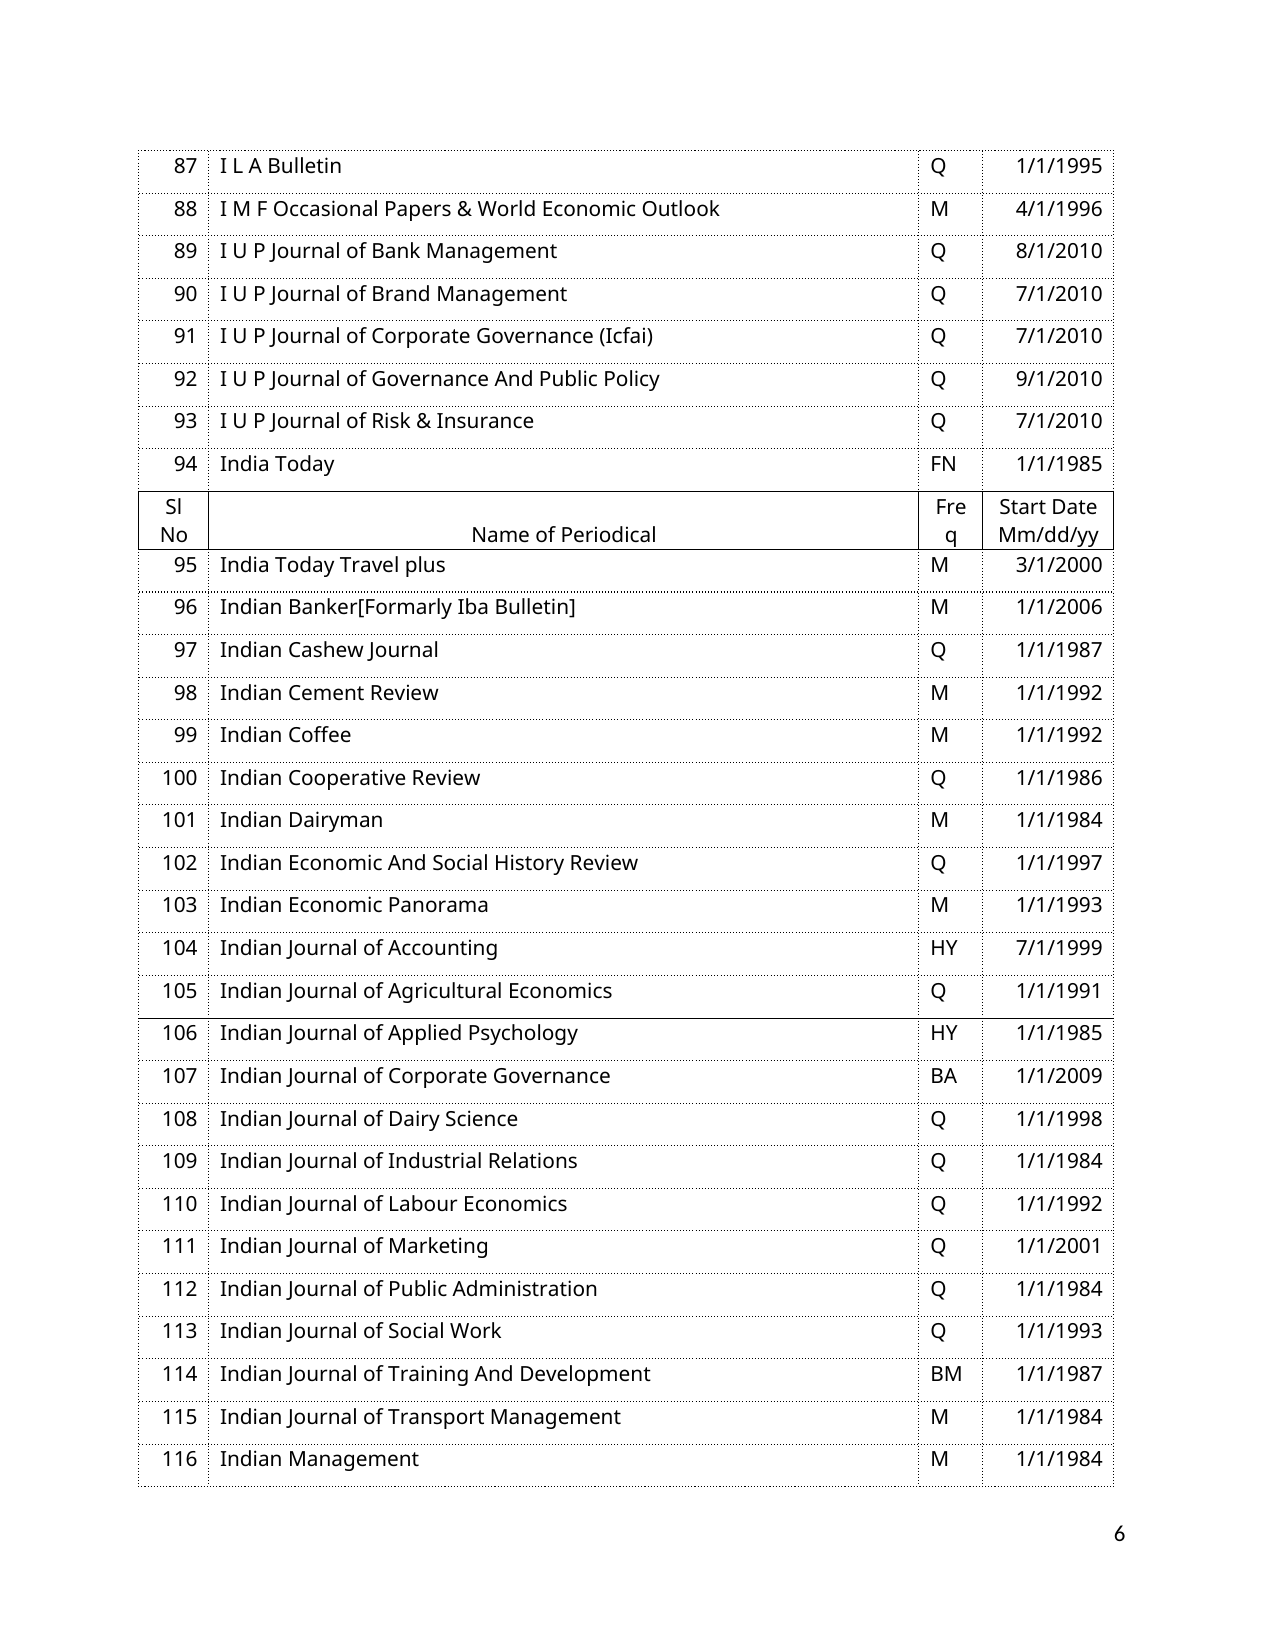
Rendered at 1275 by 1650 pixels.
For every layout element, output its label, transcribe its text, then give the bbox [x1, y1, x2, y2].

table_cell 90 [139, 278, 208, 320]
table_cell 103 [139, 890, 208, 932]
table_cell I L A Bulletin [209, 150, 919, 193]
table_cell 1/1/1995 [983, 150, 1114, 193]
table_cell 9/1/2010 [983, 363, 1114, 406]
table_cell 1/1/1985 [983, 448, 1114, 491]
table_cell 105 [139, 975, 208, 1017]
table_cell I U P Journal of Risk & Insurance [209, 406, 919, 448]
table_cell BA [919, 1060, 983, 1103]
table_cell 1/1/1998 [983, 1103, 1114, 1145]
table_cell Indian Journal of Corporate Governance [209, 1060, 919, 1103]
table_cell Indian Coffee [209, 719, 919, 762]
table_cell Q [919, 1230, 983, 1273]
table_cell Indian Cashew Journal [209, 634, 919, 677]
table_cell Q [919, 634, 983, 677]
table_cell 100 [139, 762, 208, 804]
table_cell 109 [139, 1145, 208, 1188]
table_cell 1/1/1993 [983, 890, 1114, 932]
table_cell Indian Banker[Formarly Iba Bulletin] [209, 591, 919, 634]
table_cell M [919, 550, 983, 591]
table_cell 108 [139, 1103, 208, 1145]
table_cell 95 [139, 550, 208, 591]
table_cell Indian Economic And Social History Review [209, 847, 919, 889]
table_cell 1/1/1985 [983, 1019, 1114, 1060]
table_cell HY [919, 1019, 983, 1060]
table_cell 110 [139, 1188, 208, 1230]
table_cell M [919, 1444, 983, 1486]
table_cell 1/1/1987 [983, 634, 1114, 677]
table_cell 111 [139, 1230, 208, 1273]
table_cell Indian Journal of Training And Development [209, 1358, 919, 1401]
table_cell India Today [209, 448, 919, 491]
table_cell 104 [139, 932, 208, 975]
table_cell 101 [139, 804, 208, 847]
table_cell Indian Journal of Industrial Relations [209, 1145, 919, 1188]
table_cell Q [919, 1316, 983, 1358]
table_cell 7/1/2010 [983, 320, 1114, 363]
table_cell Indian Journal of Marketing [209, 1230, 919, 1273]
table_cell M [919, 591, 983, 634]
table_cell Indian Journal of Accounting [209, 932, 919, 975]
table_cell 92 [139, 363, 208, 406]
table_cell 88 [139, 193, 208, 235]
table_cell Indian Dairyman [209, 804, 919, 847]
table_cell M [919, 193, 983, 235]
table_cell I U P Journal of Corporate Governance (Icfai) [209, 320, 919, 363]
table_cell Indian Journal of Dairy Science [209, 1103, 919, 1145]
table_cell 97 [139, 634, 208, 677]
table_cell Indian Journal of Transport Management [209, 1401, 919, 1443]
table_cell 115 [139, 1401, 208, 1443]
table_cell 107 [139, 1060, 208, 1103]
table_cell Indian Management [209, 1444, 919, 1486]
table_cell Indian Journal of Social Work [209, 1316, 919, 1358]
table_cell Indian Journal of Agricultural Economics [209, 975, 919, 1017]
table_cell I M F Occasional Papers & World Economic Outlook [209, 193, 919, 235]
table_cell Q [919, 278, 983, 320]
table_cell Q [919, 1145, 983, 1188]
table_cell 1/1/2006 [983, 591, 1114, 634]
table_cell 1/1/1992 [983, 677, 1114, 719]
table_cell Q [919, 1103, 983, 1145]
table_cell 1/1/1987 [983, 1358, 1114, 1401]
table_cell 1/1/1984 [983, 1401, 1114, 1443]
table_cell Indian Economic Panorama [209, 890, 919, 932]
table_cell Indian Journal of Applied Psychology [209, 1019, 919, 1060]
table_cell Q [919, 150, 983, 193]
table_cell 1/1/1984 [983, 1444, 1114, 1486]
table_cell Q [919, 320, 983, 363]
table_cell 91 [139, 320, 208, 363]
table_cell Start Date Mm/dd/yy [983, 492, 1113, 549]
table_cell 1/1/1992 [983, 719, 1114, 762]
table_cell Q [919, 847, 983, 889]
table_cell 1/1/2001 [983, 1230, 1114, 1273]
table_cell Q [919, 235, 983, 278]
table_cell 7/1/2010 [983, 278, 1114, 320]
table_cell 1/1/1984 [983, 1273, 1114, 1316]
table_cell I U P Journal of Bank Management [209, 235, 919, 278]
table_cell 1/1/1984 [983, 804, 1114, 847]
table_cell I U P Journal of Governance And Public Policy [209, 363, 919, 406]
table_cell India Today Travel plus [209, 550, 919, 591]
table_cell 93 [139, 406, 208, 448]
table_cell Q [919, 363, 983, 406]
table_cell 1/1/1984 [983, 1145, 1114, 1188]
table_cell M [919, 1401, 983, 1443]
table_cell Indian Cooperative Review [209, 762, 919, 804]
table_cell 106 [139, 1019, 208, 1060]
table_cell Q [919, 1188, 983, 1230]
table_cell Q [919, 1273, 983, 1316]
table_cell Q [919, 975, 983, 1017]
table_cell HY [919, 932, 983, 975]
table_cell 116 [139, 1444, 208, 1486]
table_cell 1/1/1986 [983, 762, 1114, 804]
table_cell I U P Journal of Brand Management [209, 278, 919, 320]
table_cell M [919, 677, 983, 719]
table_cell Freq [919, 492, 982, 549]
table_cell Sl No [139, 492, 208, 549]
table_cell 1/1/1992 [983, 1188, 1114, 1230]
table_cell 99 [139, 719, 208, 762]
table_cell 7/1/2010 [983, 406, 1114, 448]
table_cell BM [919, 1358, 983, 1401]
table_cell 1/1/1993 [983, 1316, 1114, 1358]
table_cell Q [919, 406, 983, 448]
table_cell M [919, 719, 983, 762]
table_cell M [919, 804, 983, 847]
table_cell Indian Cement Review [209, 677, 919, 719]
table_cell 89 [139, 235, 208, 278]
table_cell 94 [139, 448, 208, 491]
table_cell 1/1/1991 [983, 975, 1114, 1017]
table_cell M [919, 890, 983, 932]
table_cell 4/1/1996 [983, 193, 1114, 235]
table_cell 98 [139, 677, 208, 719]
table_cell 8/1/2010 [983, 235, 1114, 278]
table_cell 114 [139, 1358, 208, 1401]
table_cell 102 [139, 847, 208, 889]
table_cell 113 [139, 1316, 208, 1358]
table_cell 1/1/2009 [983, 1060, 1114, 1103]
table_cell Name of Periodical [209, 492, 918, 549]
table_cell Indian Journal of Labour Economics [209, 1188, 919, 1230]
table_cell 7/1/1999 [983, 932, 1114, 975]
table_cell 3/1/2000 [983, 550, 1114, 591]
table_cell 1/1/1997 [983, 847, 1114, 889]
table_cell 112 [139, 1273, 208, 1316]
table_cell Q [919, 762, 983, 804]
table_cell 87 [139, 150, 208, 193]
table_cell Indian Journal of Public Administration [209, 1273, 919, 1316]
table_cell 96 [139, 591, 208, 634]
table_cell FN [919, 448, 983, 491]
